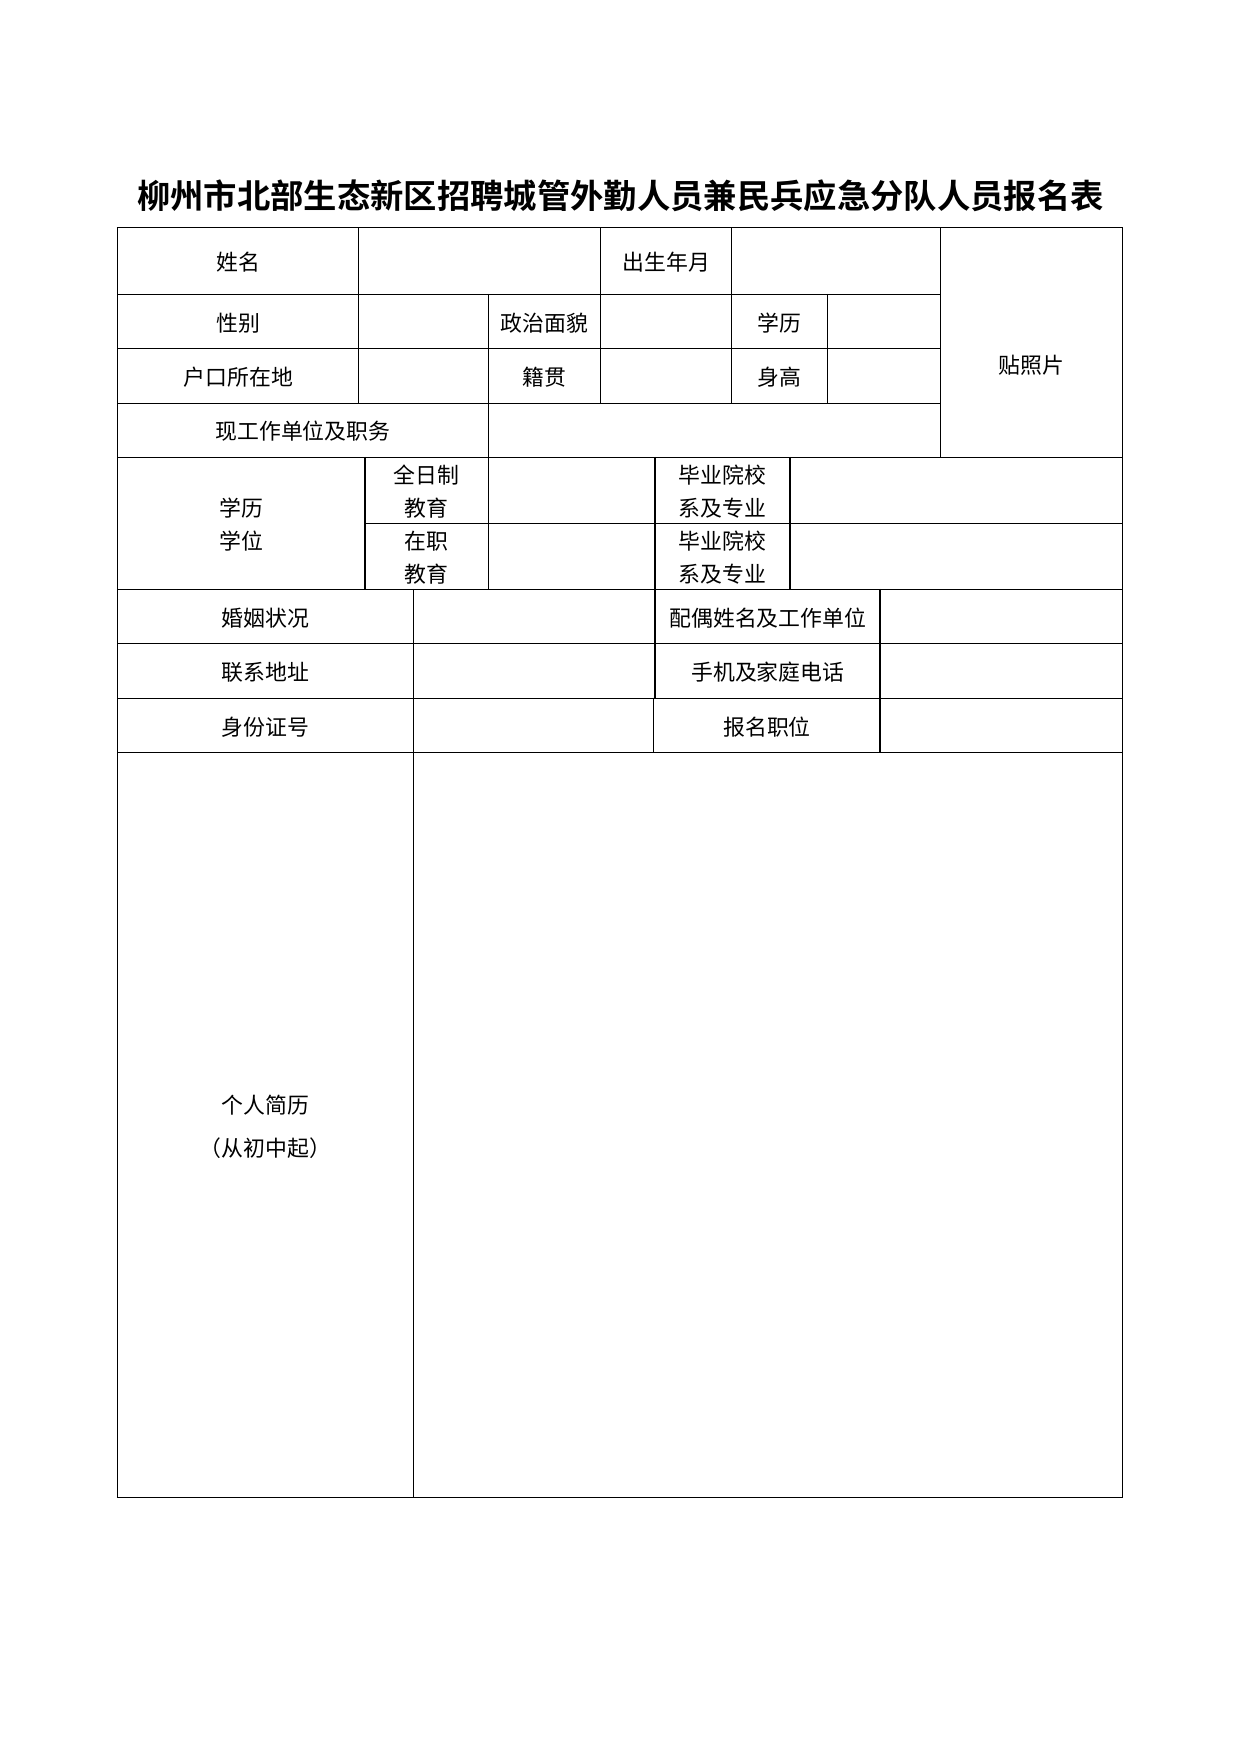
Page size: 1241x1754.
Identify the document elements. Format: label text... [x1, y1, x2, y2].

table_header [359, 228, 600, 294]
table_cell 联系地址 [118, 644, 413, 698]
table_cell [489, 404, 940, 457]
table_cell [414, 753, 1122, 1497]
table_header 出生年月 [601, 228, 731, 294]
table_cell 在职 教育 [366, 524, 488, 589]
table_cell 婚姻状况 [118, 590, 413, 643]
table_cell [828, 295, 940, 348]
table_cell [828, 349, 940, 402]
table_cell [414, 699, 653, 752]
table_cell [881, 699, 1122, 752]
table_cell [601, 295, 731, 348]
table_cell 报名职位 [654, 699, 879, 752]
table_header 姓名 [118, 228, 358, 294]
table_cell 配偶姓名及工作单位 [656, 590, 879, 643]
table_cell 现工作单位及职务 [118, 404, 488, 457]
table_cell 全日制 教育 [366, 458, 488, 523]
table_cell [489, 458, 654, 523]
table_cell [791, 524, 1122, 589]
table_cell [489, 524, 654, 589]
table_cell 身高 [732, 349, 827, 402]
table_cell 学历 [732, 295, 827, 348]
table_cell 毕业院校 系及专业 [656, 458, 789, 523]
table_cell 身份证号 [118, 699, 413, 752]
table_cell [414, 644, 654, 698]
table_cell [601, 349, 731, 402]
table_cell 毕业院校 系及专业 [656, 524, 789, 589]
table_cell 户口所在地 [118, 349, 358, 402]
table_cell 籍贯 [489, 349, 600, 402]
table_cell [791, 458, 1122, 523]
table_header 贴照片 [941, 228, 1122, 457]
table_cell 性别 [118, 295, 358, 348]
text 柳州市北部生态新区招聘城管外勤人员兼民兵应急分队人员报名表 [112, 162, 1128, 227]
table_cell 个人简历 （从初中起） [118, 753, 413, 1497]
table_cell [881, 644, 1122, 698]
table_cell [414, 590, 654, 643]
table_cell [359, 295, 488, 348]
table_cell [881, 590, 1122, 643]
table_cell [359, 349, 488, 402]
table_header [732, 228, 940, 294]
table_cell 学历 学位 [118, 458, 364, 589]
table_cell 政治面貌 [489, 295, 600, 348]
table_cell 手机及家庭电话 [656, 644, 879, 698]
